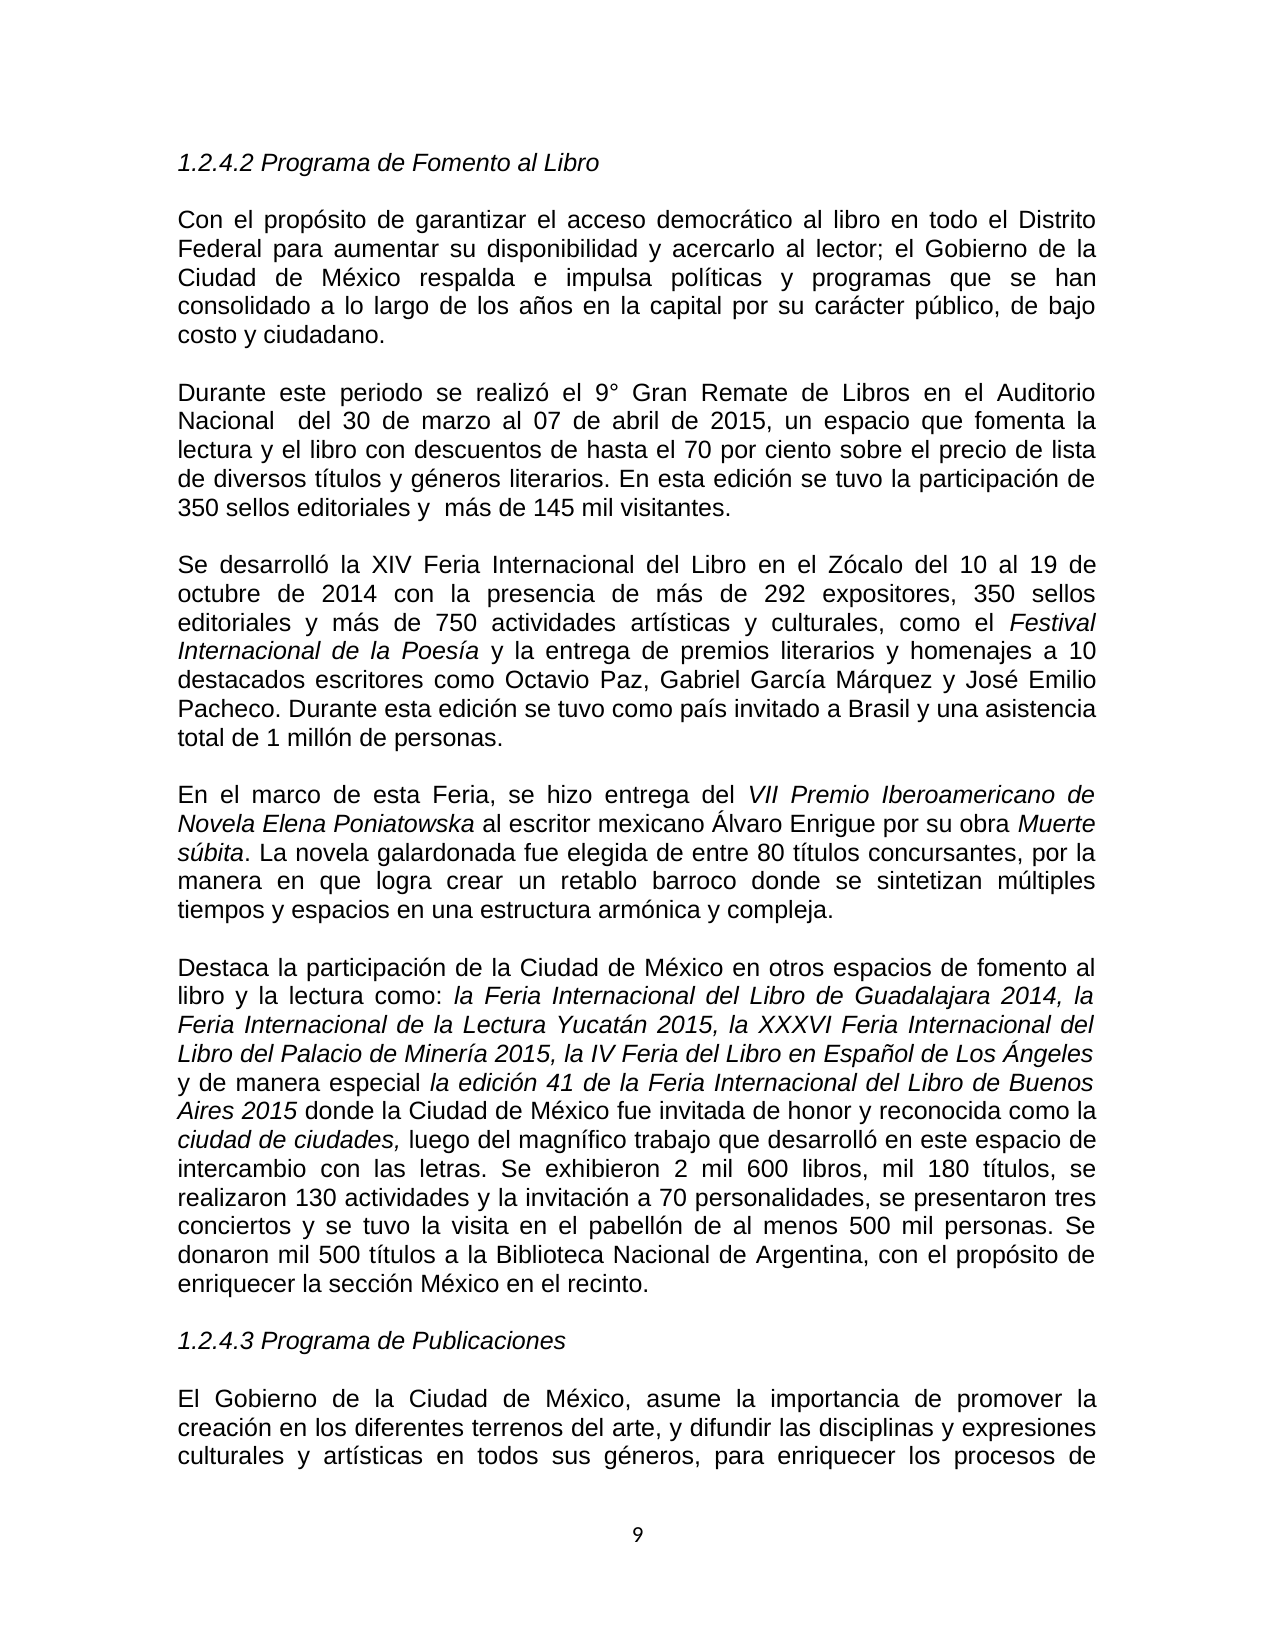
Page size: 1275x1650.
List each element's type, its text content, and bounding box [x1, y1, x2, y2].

text Se desarrolló la XIV Feria Internacional del Libro en el Zócalo del 10 al 19 de octubre de 2014 con la presencia de más de 292 expositores, 350 sellos editoriales y más de 750 actividades artísticas y culturales, como el Festival Internacional de la Poesía y la entrega de premios literarios y homenajes a 10 destacados escritores como Octavio Paz, Gabriel García Márquez y José Emilio Pacheco. Durante esta edición se tuvo como país invitado a Brasil y una asistencia total de 1 millón de personas. [177, 550, 1098, 751]
text 1.2.4.3 Programa de Publicaciones [177, 1326, 1098, 1355]
text Durante este periodo se realizó el 9° Gran Remate de Libros en el Auditorio Nacional del 30 de marzo al 07 de abril de 2015, un espacio que fomenta la lectura y el libro con descuentos de hasta el 70 por ciento sobre el precio de lista de diversos títulos y géneros literarios. En esta edición se tuvo la participación de 350 sellos editoriales y más de 145 mil visitantes. [177, 378, 1098, 521]
text Con el propósito de garantizar el acceso democrático al libro en todo el Distrito Federal para aumentar su disponibilidad y acercarlo al lector; el Gobierno de la Ciudad de México respalda e impulsa políticas y programas que se han consolidado a lo largo de los años en la capital por su carácter público, de bajo costo y ciudadano. [177, 205, 1098, 349]
text En el marco de esta Feria, se hizo entrega del VII Premio Iberoamericano de Novela Elena Poniatowska al escritor mexicano Álvaro Enrigue por su obra Muerte súbita. La novela galardonada fue elegida de entre 80 títulos concursantes, por la manera en que logra crear un retablo barroco donde se sintetizan múltiples tiempos y espacios en una estructura armónica y compleja. [177, 780, 1098, 924]
text 1.2.4.2 Programa de Fomento al Libro [177, 148, 1098, 176]
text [177, 1384, 1098, 1470]
text Destaca la participación de la Ciudad de México en otros espacios de fomento al libro y la lectura como: la Feria Internacional del Libro de Guadalajara 2014, la Feria Internacional de la Lectura Yucatán 2015, la XXXVI Feria Internacional del Libro del Palacio de Minería 2015, la IV Feria del Libro en Español de Los Ángeles y de manera especial la edición 41 de la Feria Internacional del Libro de Buenos Aires 2015 donde la Ciudad de México fue invitada de honor y reconocida como la ciudad de ciudades, luego del magnífico trabajo que desarrolló en este espacio de intercambio con las letras. Se exhibieron 2 mil 600 libros, mil 180 títulos, se realizaron 130 actividades y la invitación a 70 personalidades, se presentaron tres conciertos y se tuvo la visita en el pabellón de al menos 500 mil personas. Se donaron mil 500 títulos a la Biblioteca Nacional de Argentina, con el propósito de enriquecer la sección México en el recinto. [177, 953, 1098, 1298]
